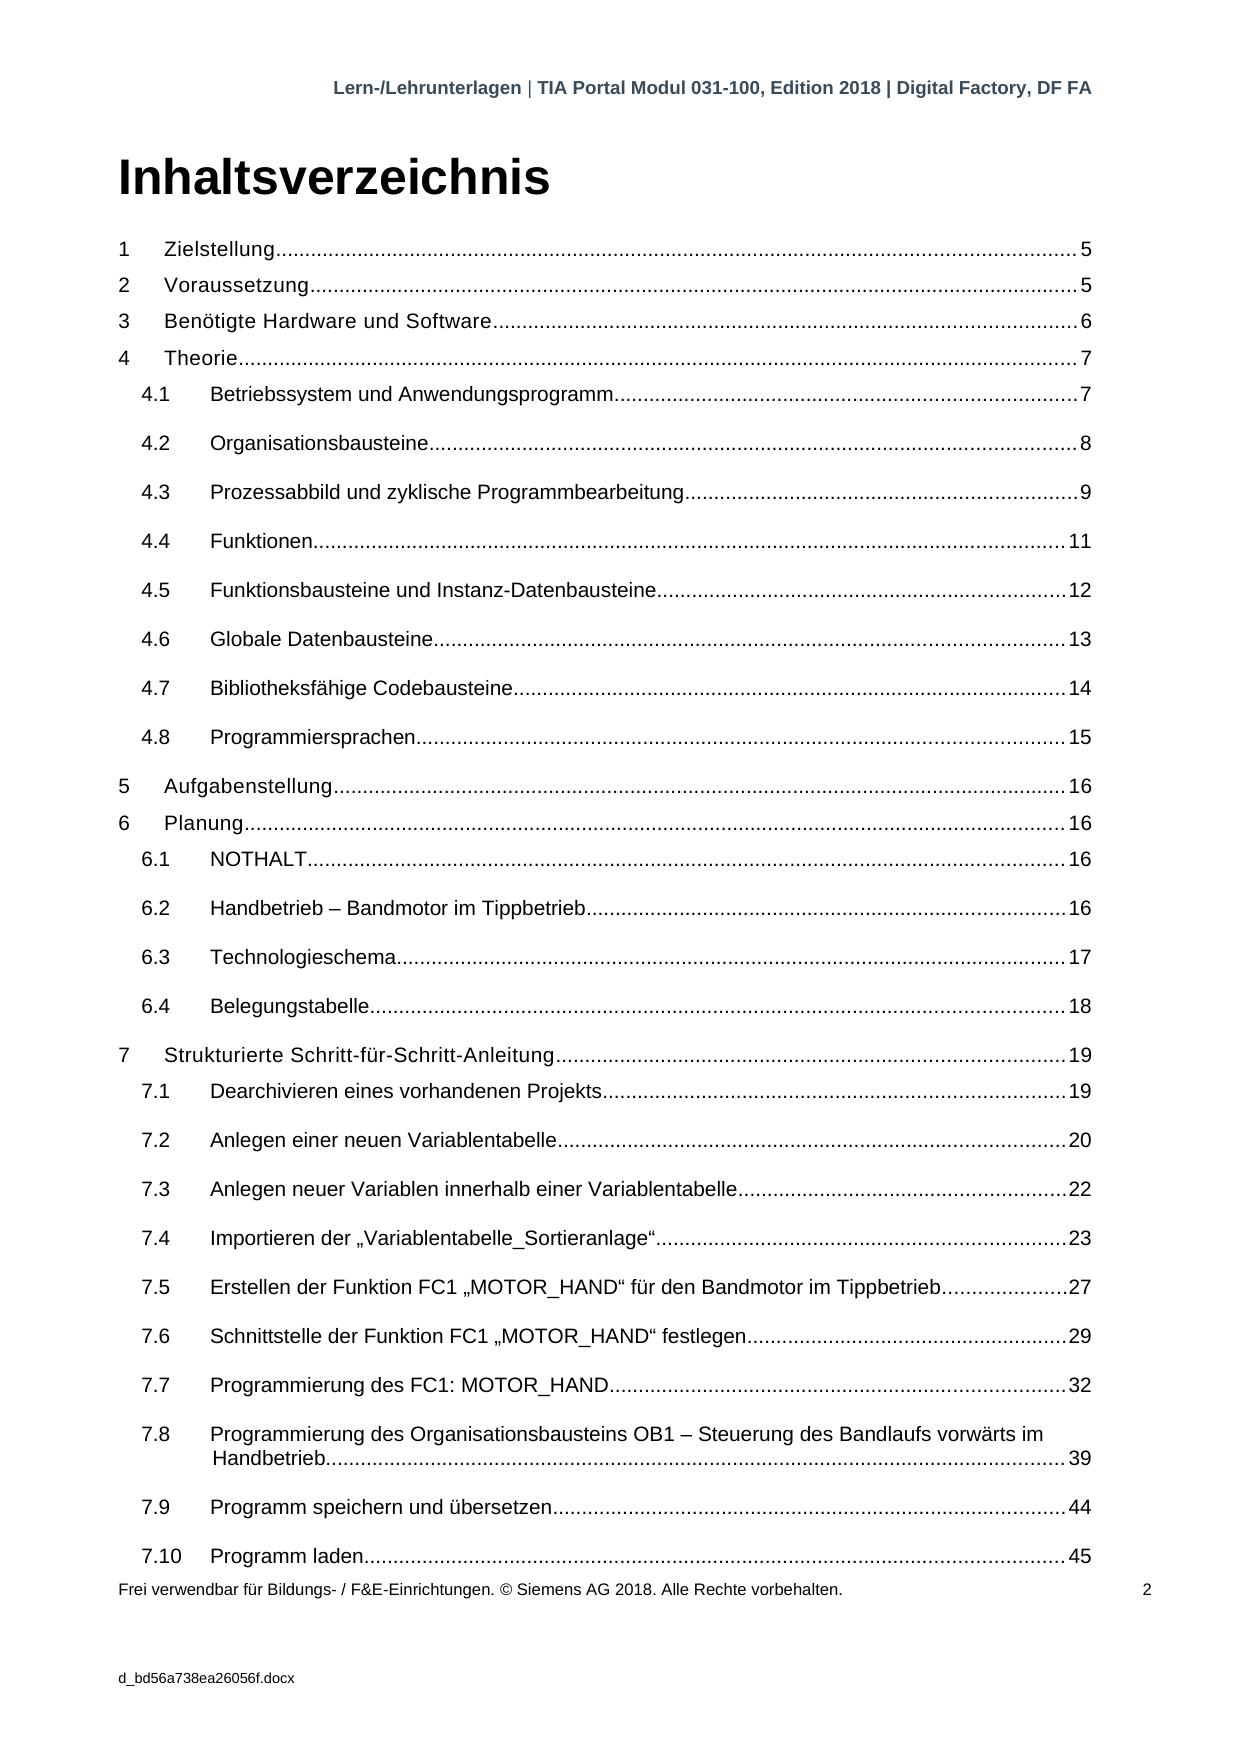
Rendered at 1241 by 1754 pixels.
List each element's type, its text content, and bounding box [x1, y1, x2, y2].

title Inhaltsverzeichnis [118, 148, 1092, 205]
text 7.6 Schnittstelle der Funktion FC1 „MOTOR_HAND“ festlegen 29 [141, 1324, 1092, 1348]
text 4 Theorie 7 [118, 346, 1092, 370]
text 2 Voraussetzung 5 [118, 273, 1092, 297]
text 3 Benötigte Hardware und Software 6 [118, 309, 1092, 333]
text 7.5 Erstellen der Funktion FC1 „MOTOR_HAND“ für den Bandmotor im Tippbetrieb 27 [141, 1275, 1092, 1299]
text 4.7 Bibliotheksfähige Codebausteine 14 [141, 676, 1092, 700]
text 7.4 Importieren der „Variablentabelle_Sortieranlage“ 23 [141, 1226, 1092, 1250]
text 5 Aufgabenstellung 16 [118, 774, 1092, 798]
text 6.3 Technologieschema 17 [141, 945, 1092, 969]
text 4.5 Funktionsbausteine und Instanz-Datenbausteine 12 [141, 578, 1092, 602]
text 4.4 Funktionen 11 [141, 529, 1092, 553]
text 7.1 Dearchivieren eines vorhandenen Projekts 19 [141, 1079, 1092, 1103]
text 7.8 Programmierung des Organisationsbausteins OB1 – Steuerung des Bandlaufs vorwärts im Handbetrieb 39 [141, 1422, 1092, 1470]
text 7.9 Programm speichern und übersetzen 44 [141, 1495, 1092, 1519]
text 4.6 Globale Datenbausteine 13 [141, 627, 1092, 651]
text 6.2 Handbetrieb – Bandmotor im Tippbetrieb 16 [141, 896, 1092, 920]
text 7.3 Anlegen neuer Variablen innerhalb einer Variablentabelle 22 [141, 1177, 1092, 1201]
text 4.8 Programmiersprachen 15 [141, 725, 1092, 749]
text 6.1 NOTHALT 16 [141, 847, 1092, 871]
text 4.1 Betriebssystem und Anwendungsprogramm 7 [141, 382, 1092, 406]
text 7.2 Anlegen einer neuen Variablentabelle 20 [141, 1128, 1092, 1152]
text 4.2 Organisationsbausteine 8 [141, 431, 1092, 455]
text 1 Zielstellung 5 [118, 236, 1092, 260]
text 4.3 Prozessabbild und zyklische Programmbearbeitung 9 [141, 480, 1092, 504]
text 6 Planung 16 [118, 810, 1092, 834]
text 6.4 Belegungstabelle 18 [141, 994, 1092, 1018]
text 7.10 Programm laden 45 [141, 1544, 1092, 1568]
text 7 Strukturierte Schritt-für-Schritt-Anleitung 19 [118, 1043, 1092, 1067]
text 7.7 Programmierung des FC1: MOTOR_HAND 32 [141, 1373, 1092, 1397]
